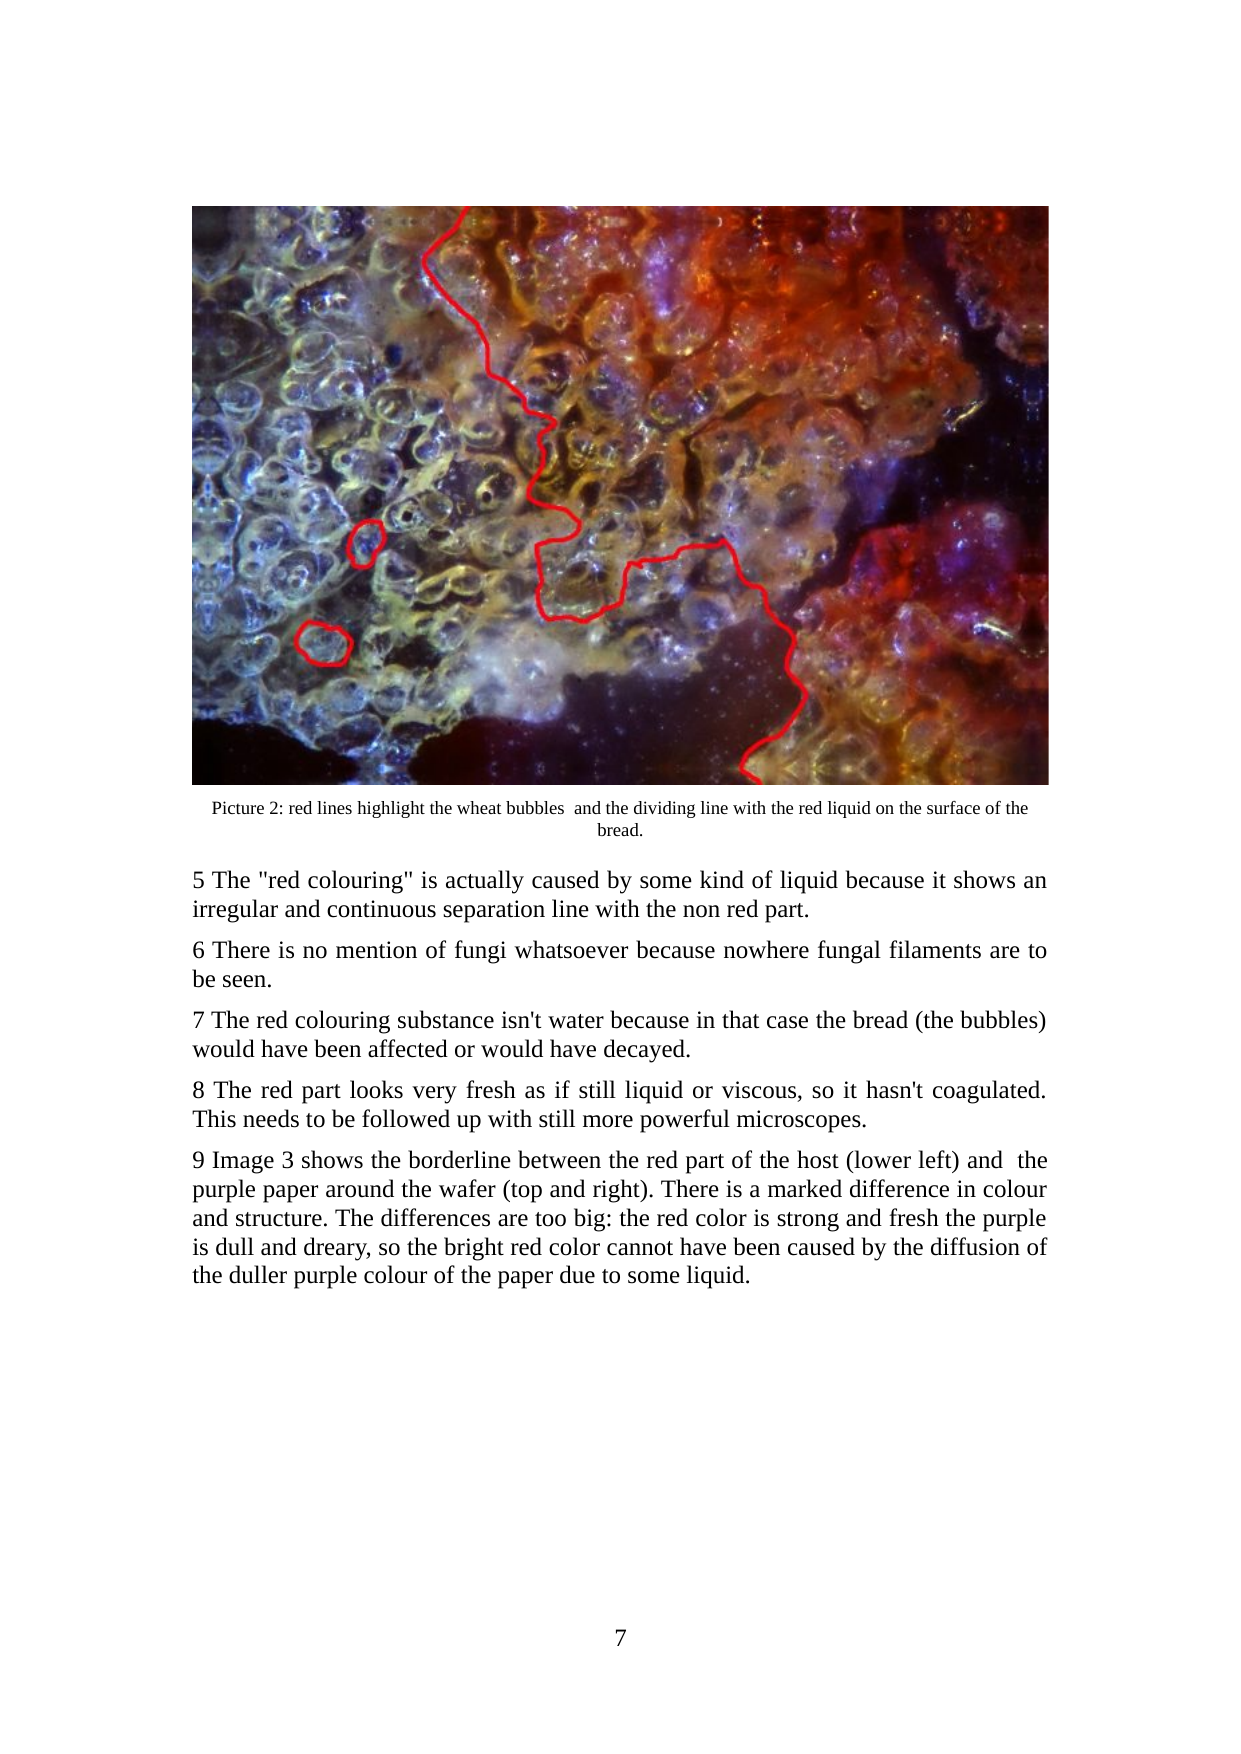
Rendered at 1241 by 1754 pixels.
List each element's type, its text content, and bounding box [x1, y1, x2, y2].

text 7 The red colouring substance isn't water because in that case the bread (the bubbles) would have been affected or would have decayed. [192, 1005, 1048, 1063]
text 9 Image 3 shows the borderline between the red part of the host (lower left) and the purple paper around the wafer (top and right). There is a marked difference in colour and structure. The differences are too big: the red color is strong and fresh the purple is dull and dreary, so the bright red color cannot have been caused by the diffusion of the duller purple colour of the paper due to some liquid. [192, 1145, 1048, 1289]
text Picture 2: red lines highlight the wheat bubbles and the dividing line with the red liquid on the surface of the bread. [192, 797, 1048, 840]
picture [192, 206, 1049, 785]
text 8 The red part looks very fresh as if still liquid or viscous, so it hasn't coagulated. This needs to be followed up with still more powerful microscopes. [192, 1075, 1048, 1133]
text 6 There is no mention of fungi whatsoever because nowhere fungal filaments are to be seen. [192, 935, 1048, 993]
text 5 The "red colouring" is actually caused by some kind of liquid because it shows an irregular and continuous separation line with the non red part. [192, 865, 1048, 923]
